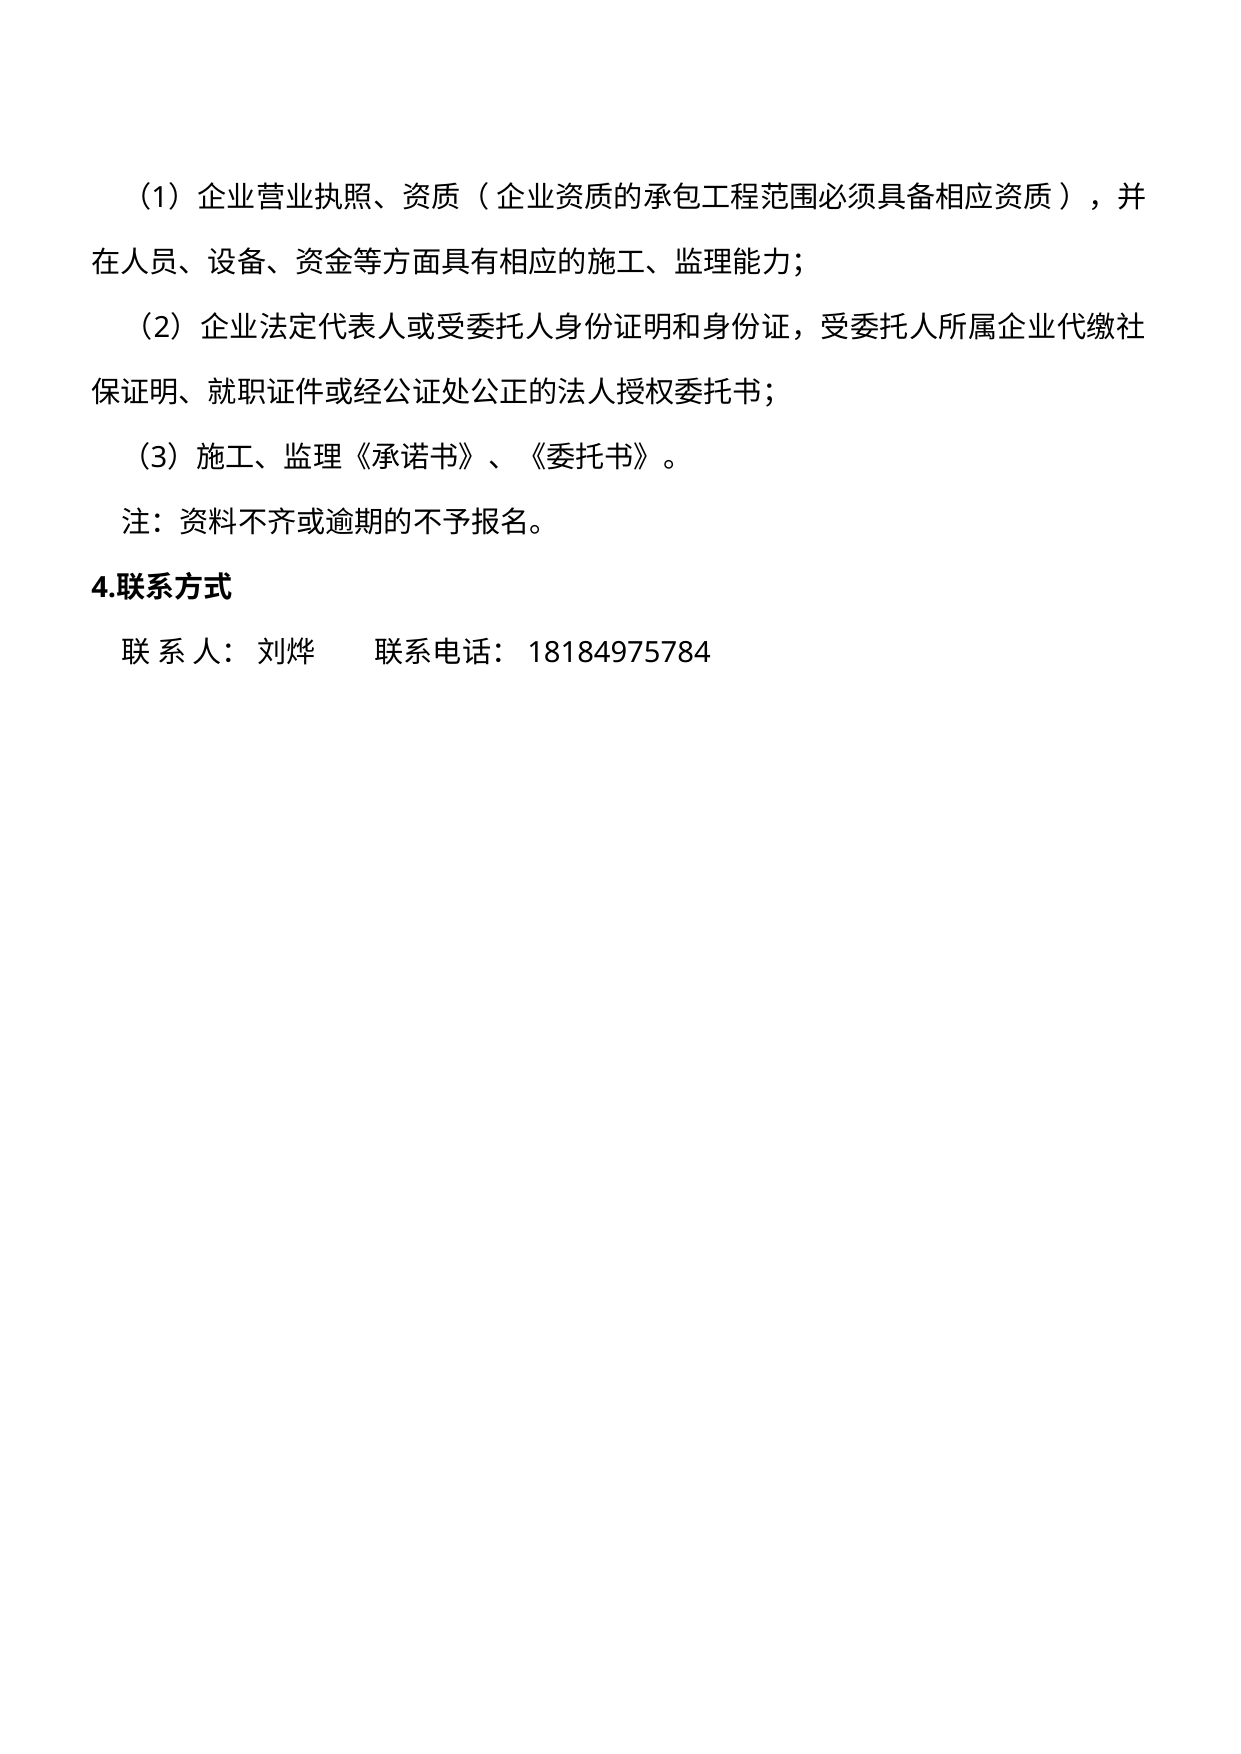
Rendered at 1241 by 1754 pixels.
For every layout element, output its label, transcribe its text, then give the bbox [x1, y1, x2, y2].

text 联 系 人： 刘烨 联系电话： 18184975784 [91, 617, 1149, 682]
text （1）企业营业执照、资质（ 企业资质的承包工程范围必须具备相应资质 ），并在人员、设备、资金等方面具有相应的施工、监理能力； [91, 162, 1149, 292]
text 注：资料不齐或逾期的不予报名。 [91, 487, 1149, 552]
text （3）施工、监理《承诺书》、《委托书》。 [91, 422, 1149, 487]
text （2）企业法定代表人或受委托人身份证明和身份证，受委托人所属企业代缴社保证明、就职证件或经公证处公正的法人授权委托书； [91, 292, 1149, 422]
text 4.联系方式 [91, 552, 1149, 617]
